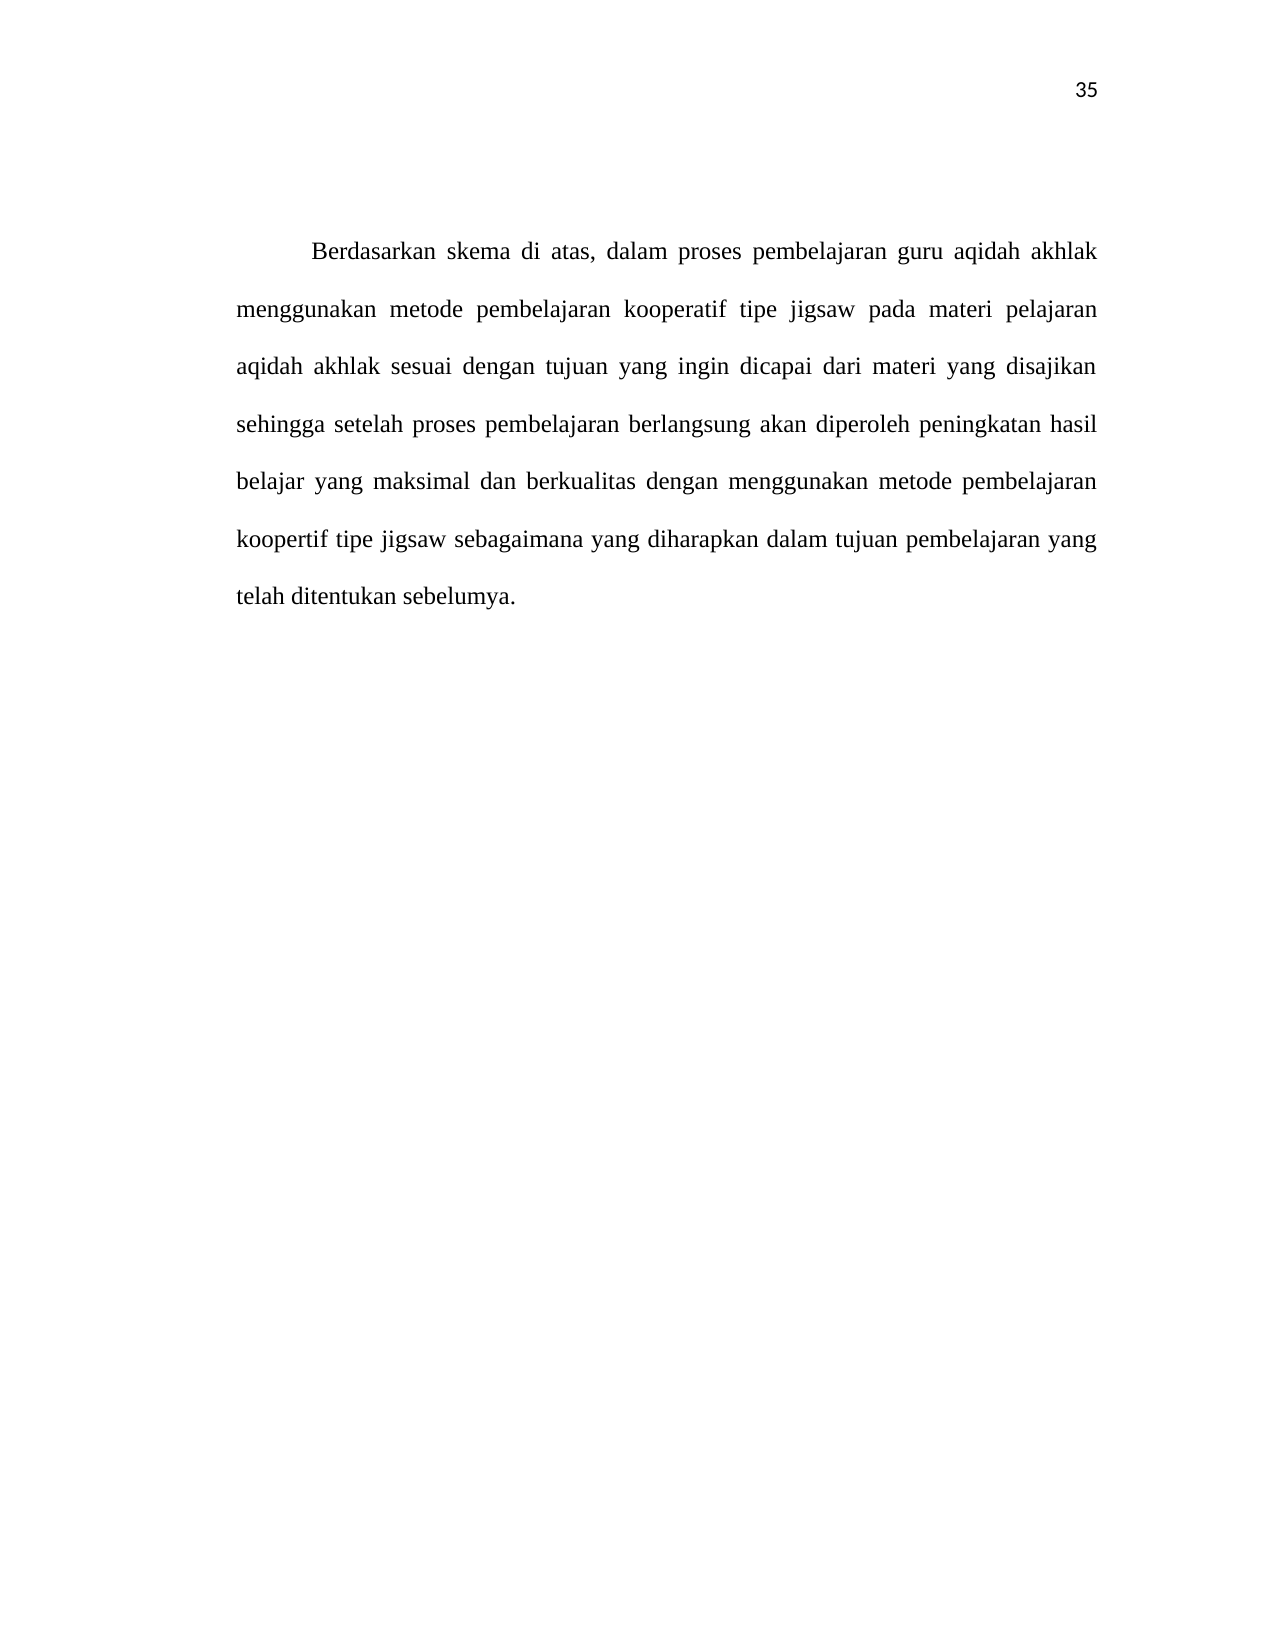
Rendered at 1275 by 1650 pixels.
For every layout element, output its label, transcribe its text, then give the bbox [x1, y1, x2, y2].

list Berdasarkan skema di atas, dalam proses pembelajaran guru aqidah akhlak menggunakan metode pembelajaran kooperatif tipe jigsaw pada materi pelajaran aqidah akhlak sesuai dengan tujuan yang ingin dicapai dari materi yang disajikan sehingga setelah proses pembelajaran berlangsung akan diperoleh peningkatan hasil belajar yang maksimal dan berkualitas dengan menggunakan metode pembelajaran koopertif tipe jigsaw sebagaimana yang diharapkan dalam tujuan pembelajaran yang telah ditentukan sebelumya. [236, 236, 1098, 610]
